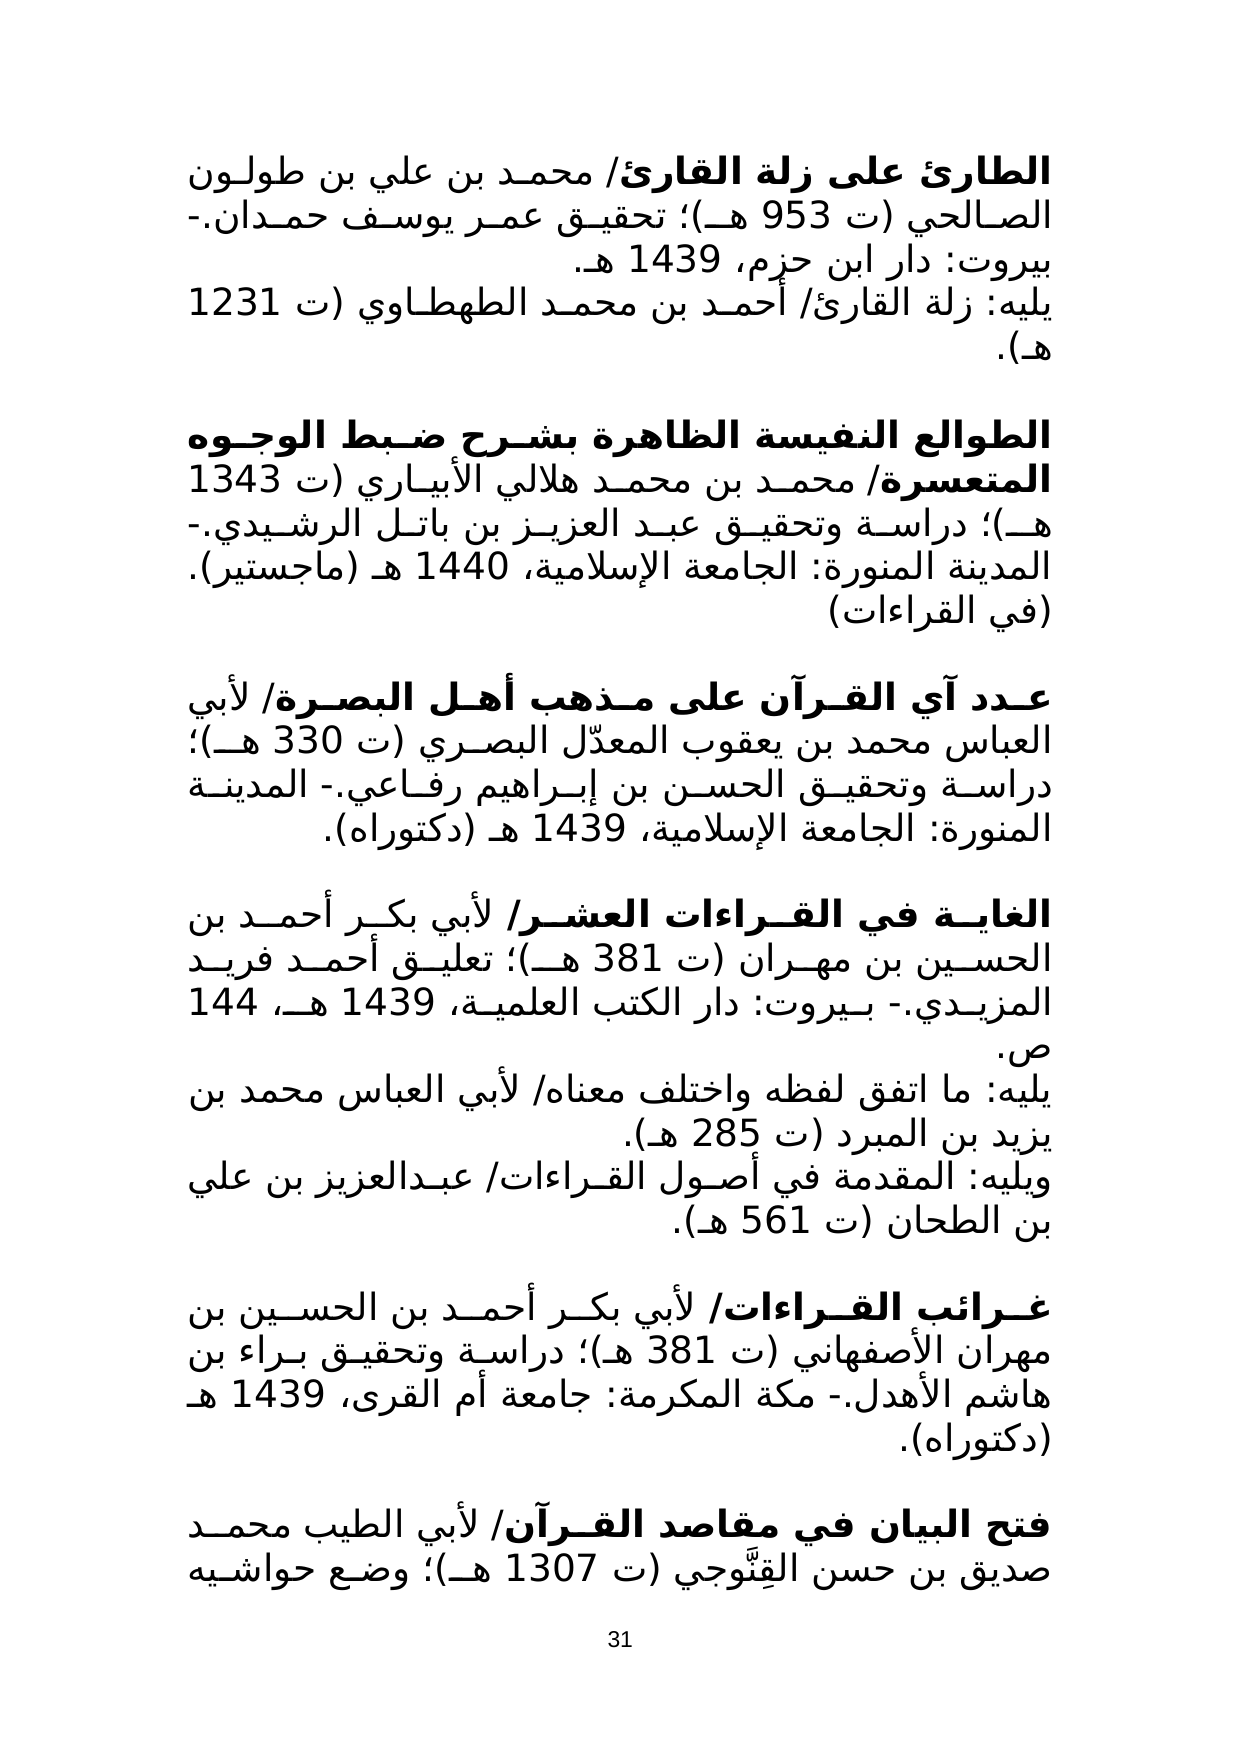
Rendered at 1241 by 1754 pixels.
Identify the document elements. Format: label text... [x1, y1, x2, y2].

text يليه: زلة القارئ/ أحمد بن محمد الطهطاوي (ت 1231 هـ). [187, 281, 1053, 368]
text الطوالع النفيسة الظاهرة بشرح ضبط الوجوه المتعسرة/ محمد بن محمد هلالي الأبياري (ت 1343 هـ)؛ دراسة وتحقيق عبد العزيز بن باتل الرشيدي.- المدينة المنورة: الجامعة الإسلامية، 1440 هـ (ماجستير). [187, 414, 1053, 589]
text الطارئ على زلة القارئ/ محمد بن علي بن طولون الصالحي (ت 953 هـ)؛ تحقيق عمر يوسف حمدان.- بيروت: دار ابن حزم، 1439 هـ. [187, 150, 1053, 281]
text الغاية في القراءات العشر/ لأبي بكر أحمد بن الحسين بن مهران (ت 381 هـ)؛ تعليق أحمد فريد المزيدي.- بيروت: دار الكتب العلمية، 1439 هـ، 144 ص. [187, 893, 1053, 1068]
text غرائب القراءات/ لأبي بكر أحمد بن الحسين بن مهران الأصفهاني (ت 381 هـ)؛ دراسة وتحقيق براء بن هاشم الأهدل.- مكة المكرمة: جامعة أم القرى، 1439 هـ (دكتوراه). [187, 1285, 1053, 1460]
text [187, 1503, 1053, 1590]
text عدد آي القرآن على مذهب أهل البصرة/ لأبي العباس محمد بن يعقوب المعدّل البصري (ت 330 هـ)؛ دراسة وتحقيق الحسن بن إبراهيم رفاعي.- المدينة المنورة: الجامعة الإسلامية، 1439 هـ (دكتوراه). [187, 675, 1053, 850]
text (في القراءات) [187, 589, 1053, 632]
text ويليه: المقدمة في أصول القراءات/ عبدالعزيز بن علي بن الطحان (ت 561 هـ). [187, 1155, 1053, 1242]
text يليه: ما اتفق لفظه واختلف معناه/ لأبي العباس محمد بن يزيد بن المبرد (ت 285 هـ). [187, 1068, 1053, 1155]
